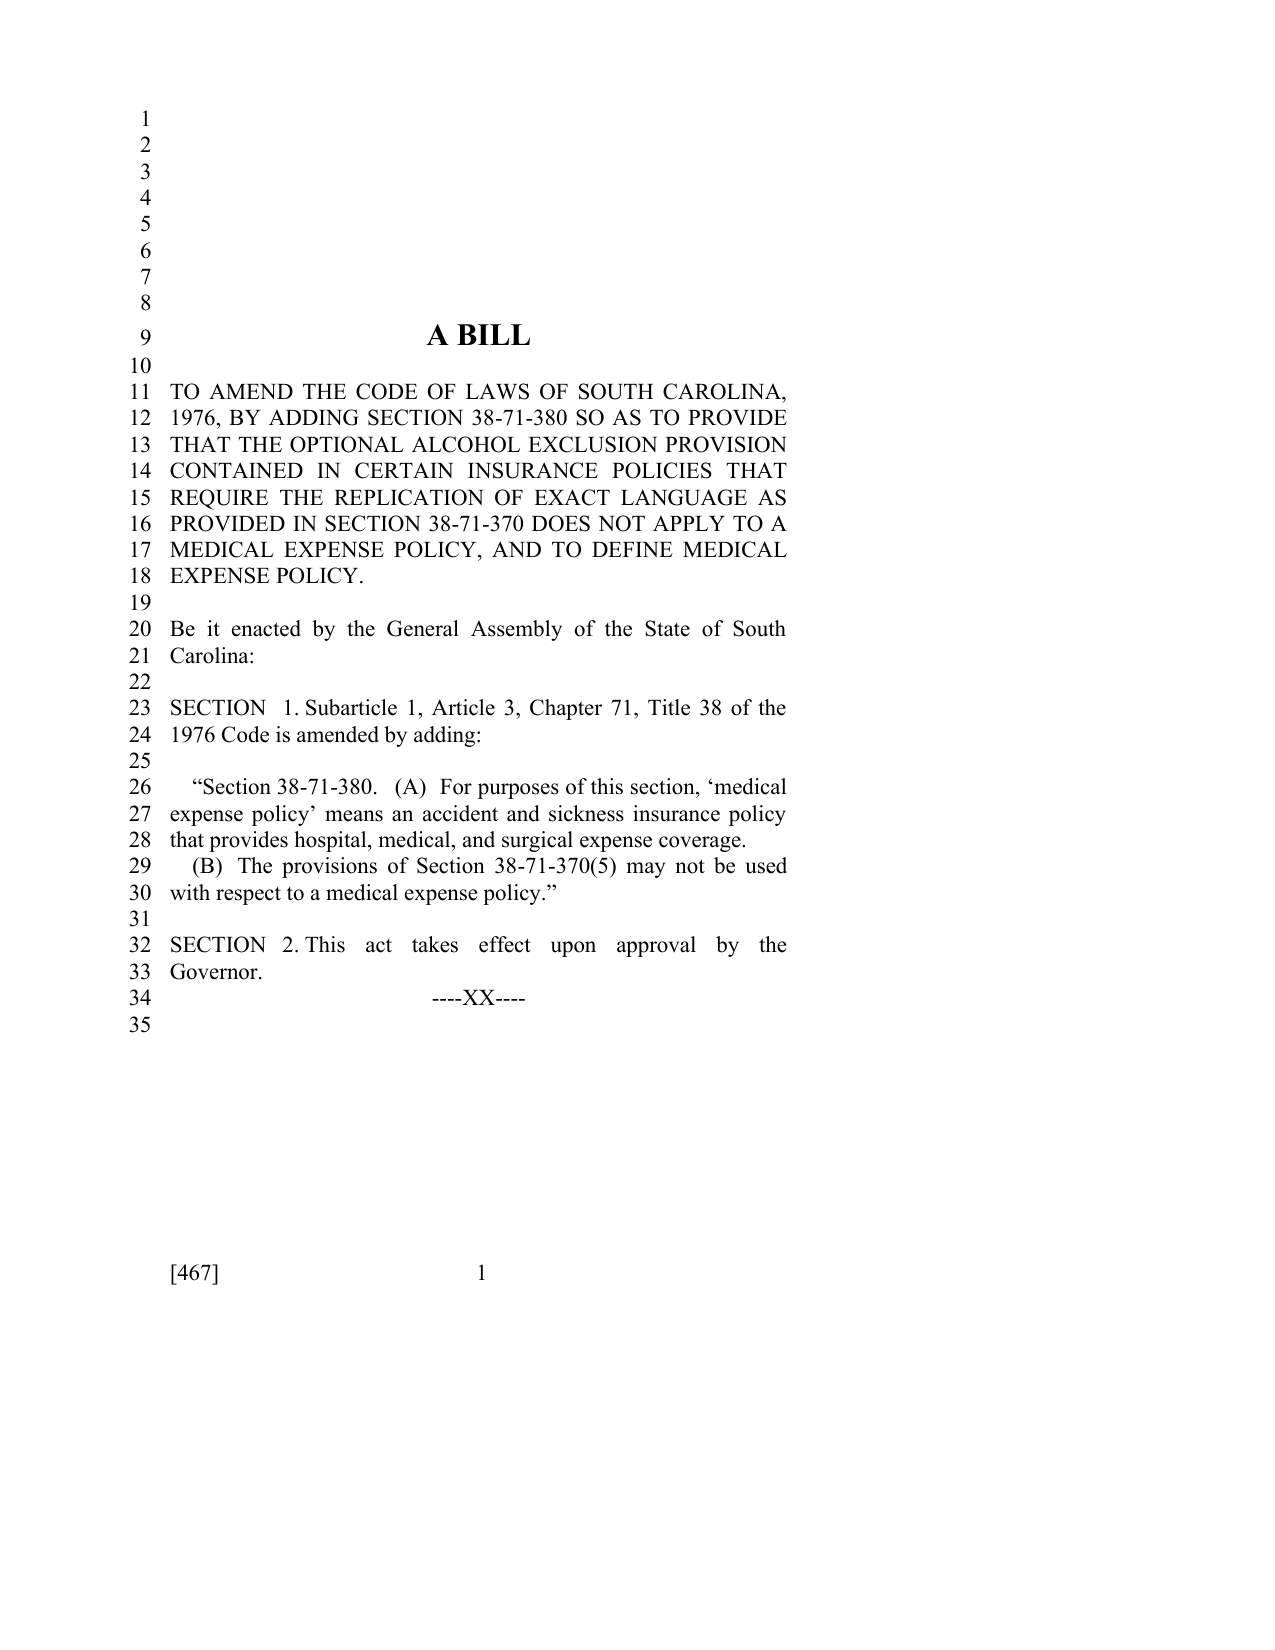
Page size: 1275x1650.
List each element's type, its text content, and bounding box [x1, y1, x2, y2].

text SECTION 2. This act takes effect upon approval by the Governor. [169, 932, 787, 984]
text SECTION 1. Subarticle 1, Article 3, Chapter 71, Title 38 of the 1976 Code is amended by adding: [169, 694, 787, 747]
text “Section 38-71-380. (A) For purposes of this section, ‘medical expense policy’ means an accident and sickness insurance policy that provides hospital, medical, and surgical expense coverage. [169, 773, 787, 852]
text ----XX---- [169, 984, 787, 1011]
text (B) The provisions of Section 38-71-370(5) may not be used with respect to a medical expense policy.” [169, 852, 787, 905]
text TO AMEND THE CODE OF LAWS OF SOUTH CAROLINA, 1976, BY ADDING SECTION 38-71-380 SO AS TO PROVIDE THAT THE OPTIONAL ALCOHOL EXCLUSION PROVISION CONTAINED IN CERTAIN INSURANCE POLICIES THAT REQUIRE THE REPLICATION OF EXACT LANGUAGE AS PROVIDED IN SECTION 38-71-370 DOES NOT APPLY TO A MEDICAL EXPENSE POLICY, AND TO DEFINE MEDICAL EXPENSE POLICY. [169, 378, 787, 589]
text A BILL [169, 316, 787, 352]
text Be it enacted by the General Assembly of the State of South Carolina: [169, 615, 787, 668]
